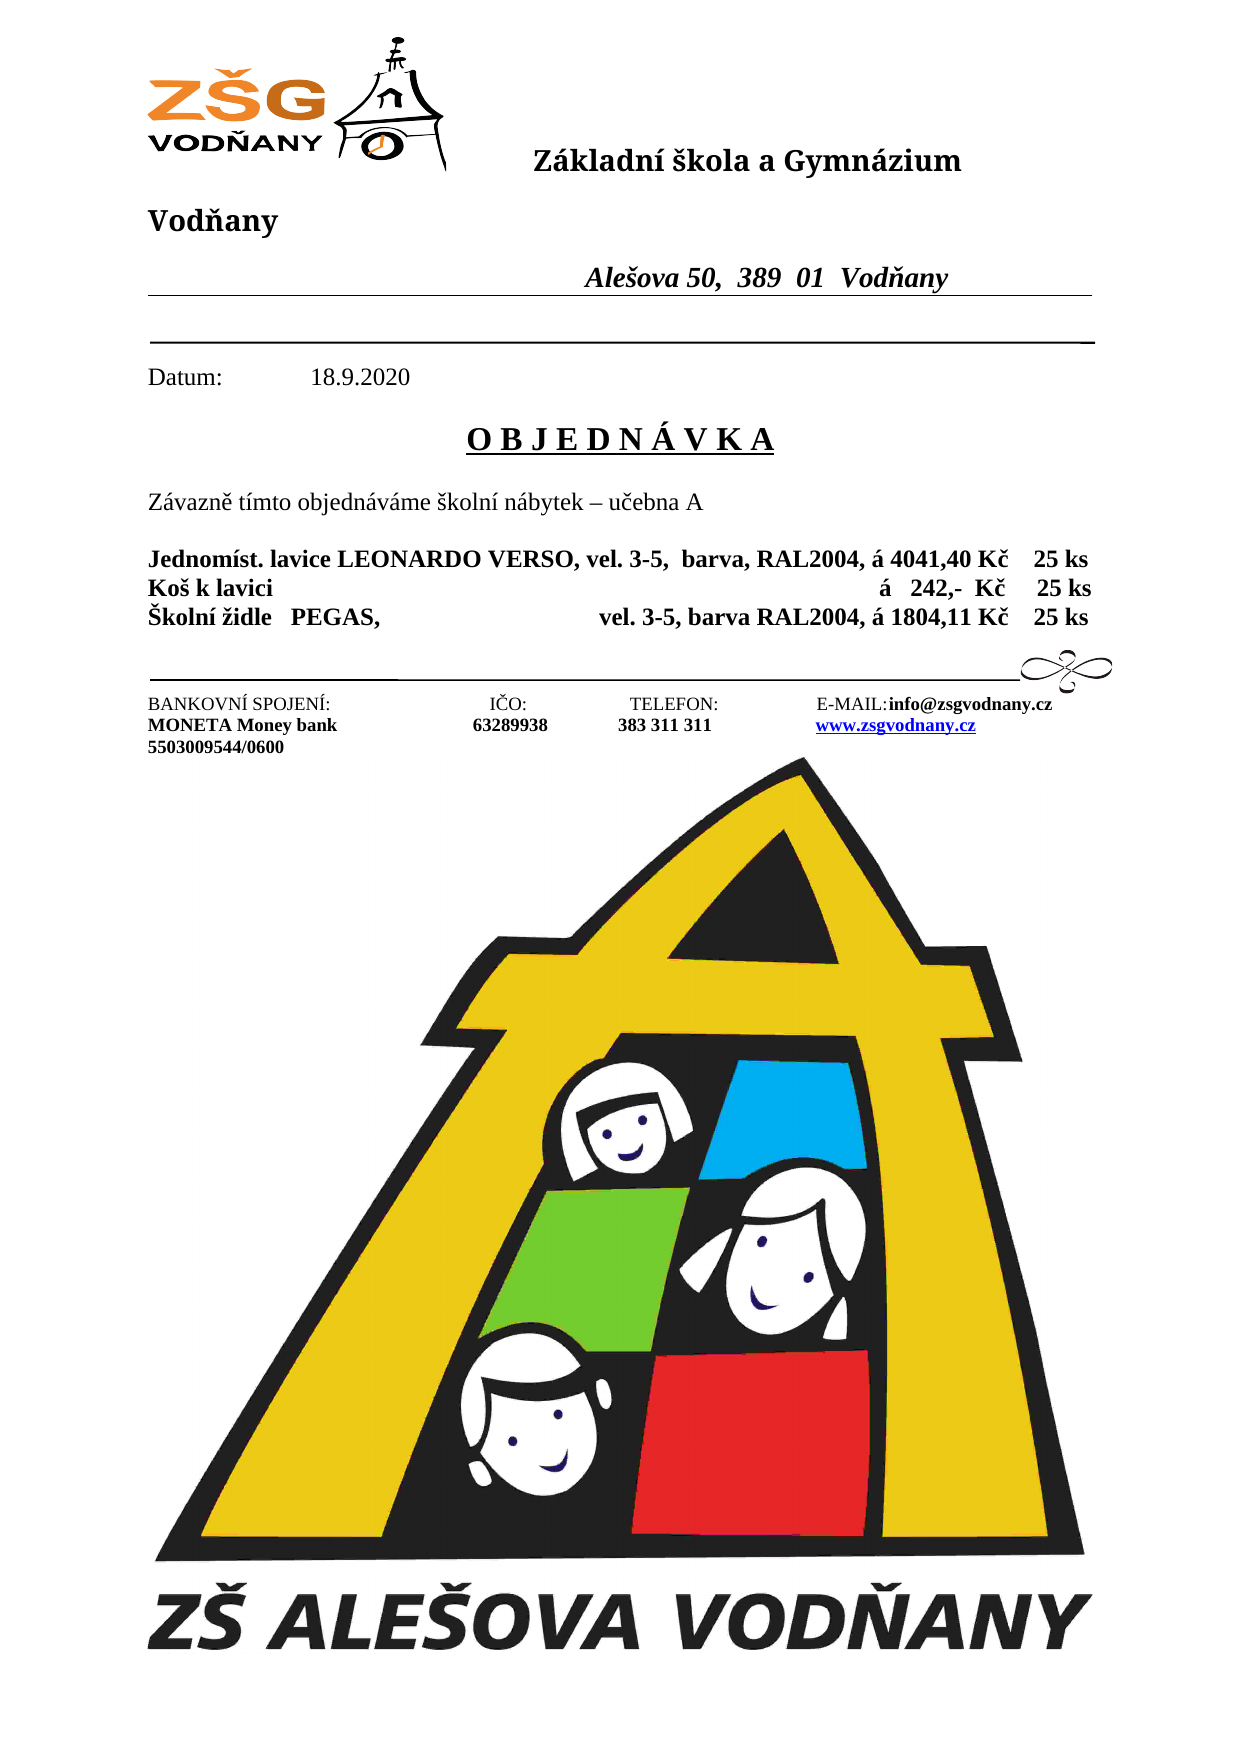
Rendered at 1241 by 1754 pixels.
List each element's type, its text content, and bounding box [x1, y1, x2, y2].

text Datum: 18.9.2020 [148, 362, 1092, 391]
text Školní židle PEGAS, vel. 3-5, barva RAL2004, á 1804,11 Kč 25 ks [148, 602, 1092, 631]
text Závazně tímto objednáváme školní nábytek – učebna A [148, 487, 1092, 516]
text O B J E D N Á V K A [148, 420, 1092, 458]
picture [147, 37, 447, 172]
text Koš k lavici á 242,- Kč 25 ks [148, 573, 1092, 602]
text Jednomíst. lavice LEONARDO VERSO, vel. 3-5, barva, RAL2004, á 4041,40 Kč 25 ks [148, 544, 1092, 573]
picture [147, 757, 1093, 1650]
